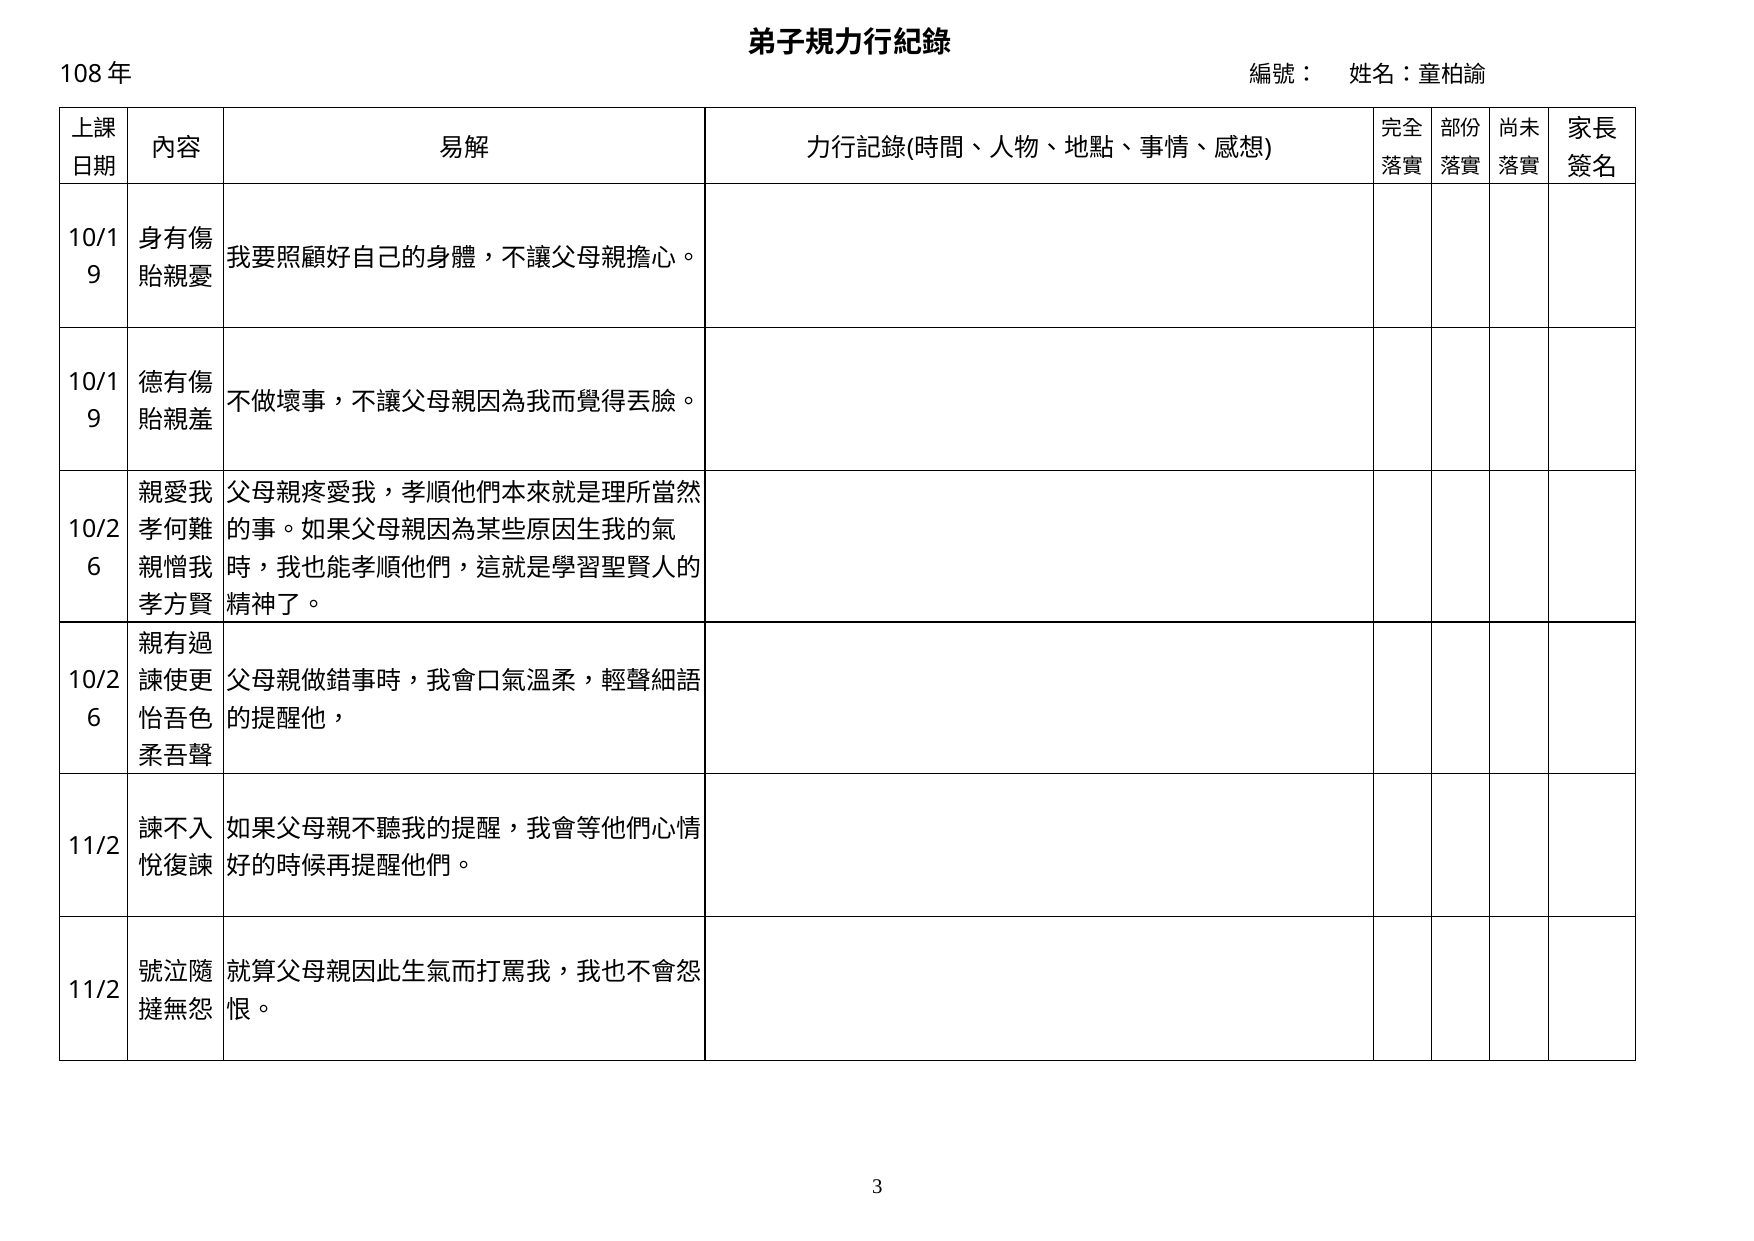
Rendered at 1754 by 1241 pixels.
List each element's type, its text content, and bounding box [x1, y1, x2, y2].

table_cell 親有過 諫使更 怡吾色 柔吾聲 [128, 623, 223, 772]
table_cell 父母親疼愛我，孝順他們本來就是理所當然的事。如果父母親因為某些原因生我的氣時，我也能孝順他們，這就是學習聖賢人的精神了。 [224, 471, 704, 621]
table_cell [706, 184, 1373, 327]
table_cell [1432, 774, 1489, 916]
table_cell [1374, 471, 1431, 621]
table_cell 親愛我 孝何難 親憎我 孝方賢 [128, 471, 223, 621]
table_cell 11/2 [60, 917, 127, 1060]
table_cell [1432, 328, 1489, 470]
table_cell [1374, 328, 1431, 470]
table_cell 身有傷 貽親憂 [128, 184, 223, 327]
table_cell 號泣隨 撻無怨 [128, 917, 223, 1060]
table_cell [1549, 917, 1635, 1060]
table_cell [1374, 623, 1431, 772]
table_header 上課日期 [60, 108, 127, 183]
table_cell [1490, 623, 1548, 772]
table_cell [1490, 917, 1548, 1060]
table_header 完全落實 [1374, 108, 1431, 183]
table_cell [1490, 328, 1548, 470]
table_cell [706, 774, 1373, 916]
table_cell 諫不入 悅復諫 [128, 774, 223, 916]
table_cell [1549, 623, 1635, 772]
table_header 部份落實 [1432, 108, 1489, 183]
table_cell [706, 917, 1373, 1060]
table_cell 就算父母親因此生氣而打罵我，我也不會怨恨。 [224, 917, 704, 1060]
table_header 尚未落實 [1490, 108, 1548, 183]
table_header 力行記錄(時間、人物、地點、事情、感想) [706, 108, 1373, 183]
table_cell [1374, 917, 1431, 1060]
table_cell [1432, 184, 1489, 327]
table_header 家長 簽名 [1549, 108, 1635, 183]
table_cell [1490, 774, 1548, 916]
table_cell 10/26 [60, 471, 127, 621]
table_cell [1432, 623, 1489, 772]
table_cell [1549, 184, 1635, 327]
table_cell [706, 328, 1373, 470]
table_cell [1374, 774, 1431, 916]
table_cell [1549, 328, 1635, 470]
table_cell 10/19 [60, 328, 127, 470]
table_cell [1549, 774, 1635, 916]
table_cell 我要照顧好自己的身體，不讓父母親擔心。 [224, 184, 704, 327]
table_cell 如果父母親不聽我的提醒，我會等他們心情好的時候再提醒他們。 [224, 774, 704, 916]
table_cell 11/2 [60, 774, 127, 916]
table_cell [706, 623, 1373, 772]
table_cell 父母親做錯事時，我會口氣溫柔，輕聲細語的提醒他， [224, 623, 704, 772]
table_cell [1432, 917, 1489, 1060]
table_cell 10/19 [60, 184, 127, 327]
table_cell [1432, 471, 1489, 621]
table_cell [1549, 471, 1635, 621]
table_cell [706, 471, 1373, 621]
table_header 易解 [224, 108, 704, 183]
table_cell [1490, 471, 1548, 621]
table_cell 不做壞事，不讓父母親因為我而覺得丟臉。 [224, 328, 704, 470]
table_cell [1374, 184, 1431, 327]
table_cell 10/26 [60, 623, 127, 772]
table_cell 德有傷 貽親羞 [128, 328, 223, 470]
table_cell [1490, 184, 1548, 327]
table_header 內容 [128, 108, 223, 183]
